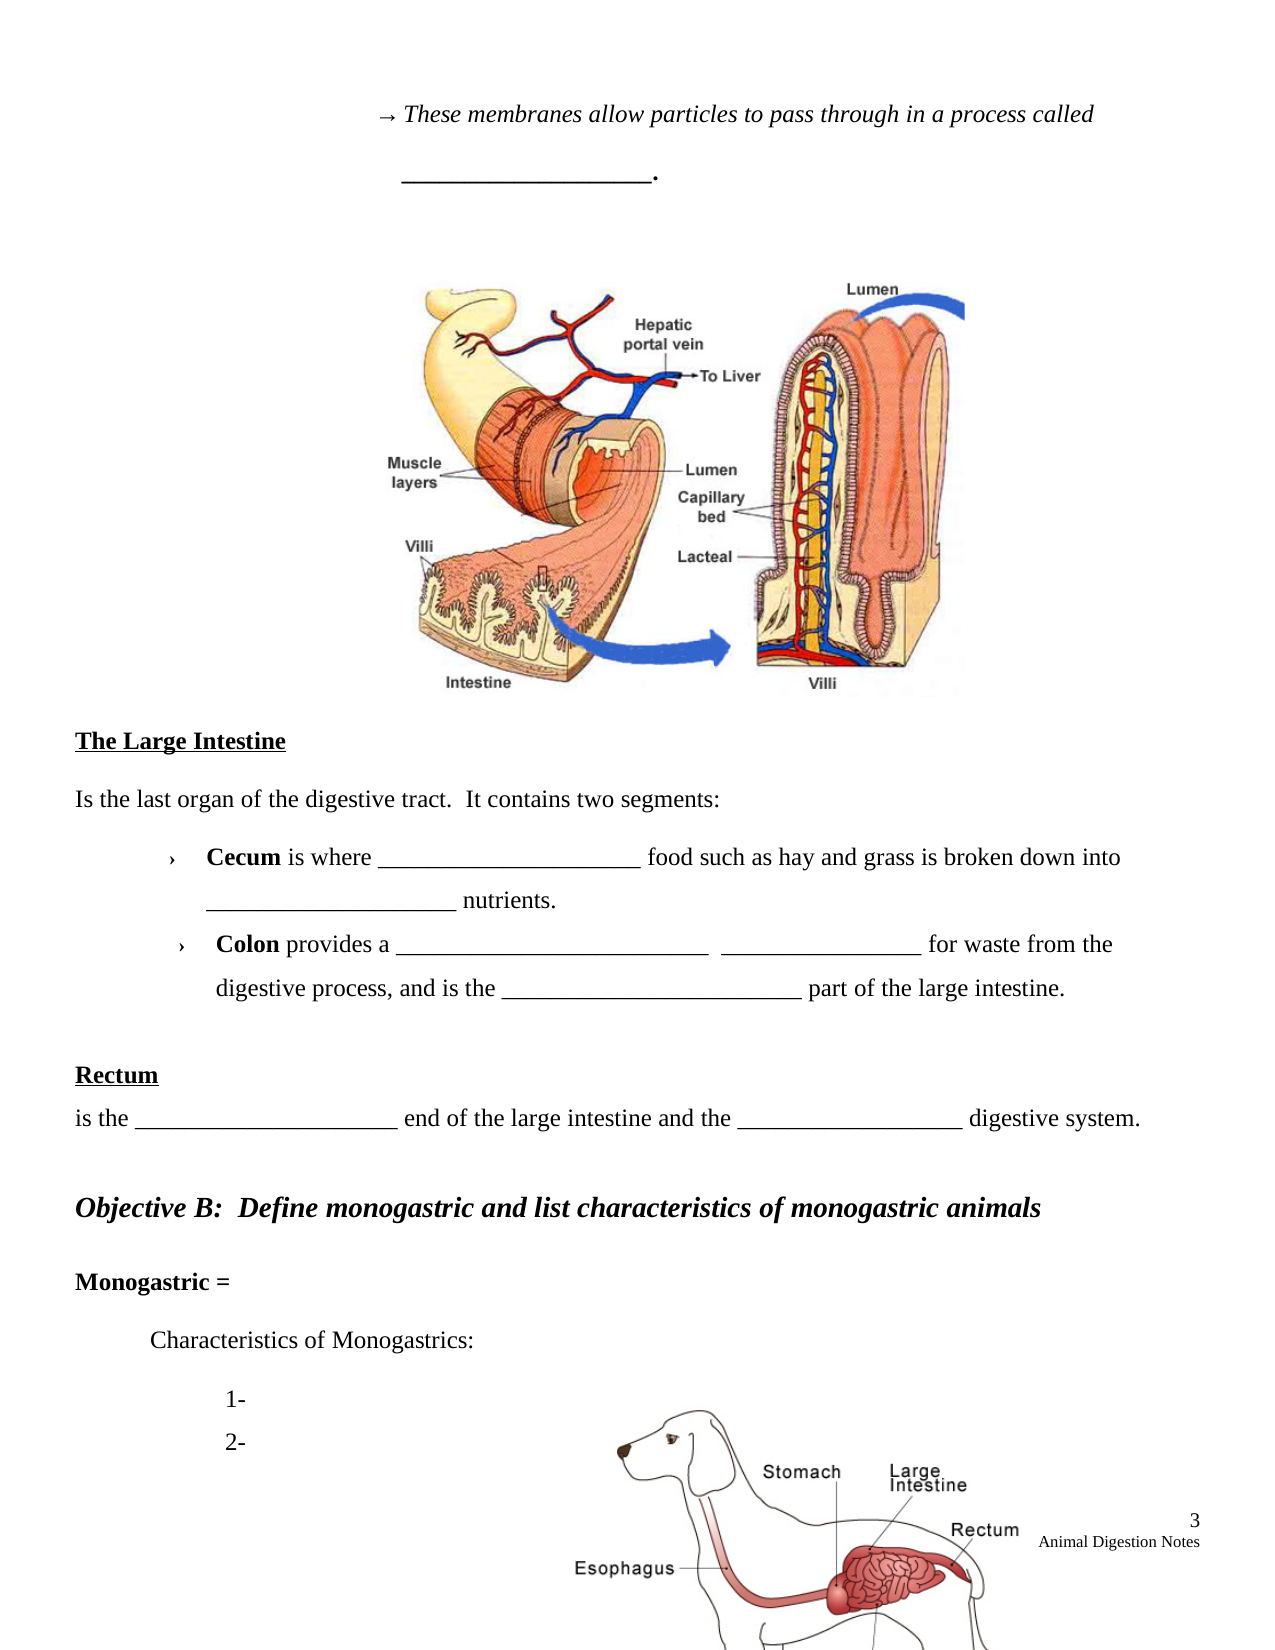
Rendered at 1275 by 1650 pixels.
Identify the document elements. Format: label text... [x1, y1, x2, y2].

picture [533, 1412, 1034, 1427]
text Rectum [75, 1059, 1200, 1088]
text is the _____________________ end of the large intestine and the __________________ digestive system. [75, 1103, 1200, 1132]
text 2- [150, 1427, 1200, 1456]
picture [533, 1456, 1034, 1650]
text 1- [75, 1383, 1200, 1412]
text The Large Intestine [75, 726, 1200, 754]
text Objective B: Define monogastric and list characteristics of monogastric animals [75, 1190, 1200, 1224]
list Colon provides a _________________________ ________________ for waste from the digestive process, and is the ________________________ part of the large intestine. [178, 929, 1200, 1001]
text Is the last organ of the digestive tract. It contains two segments: [75, 784, 1200, 813]
list Cecum is where _____________________ food such as hay and grass is broken down into ____________________ nutrients. [169, 842, 1200, 914]
picture [385, 273, 965, 697]
text Monogastric = [75, 1267, 1200, 1296]
text Characteristics of Monogastrics: [75, 1325, 1200, 1354]
list These membranes allow particles to pass through in a process called ____________________. [375, 99, 1200, 186]
